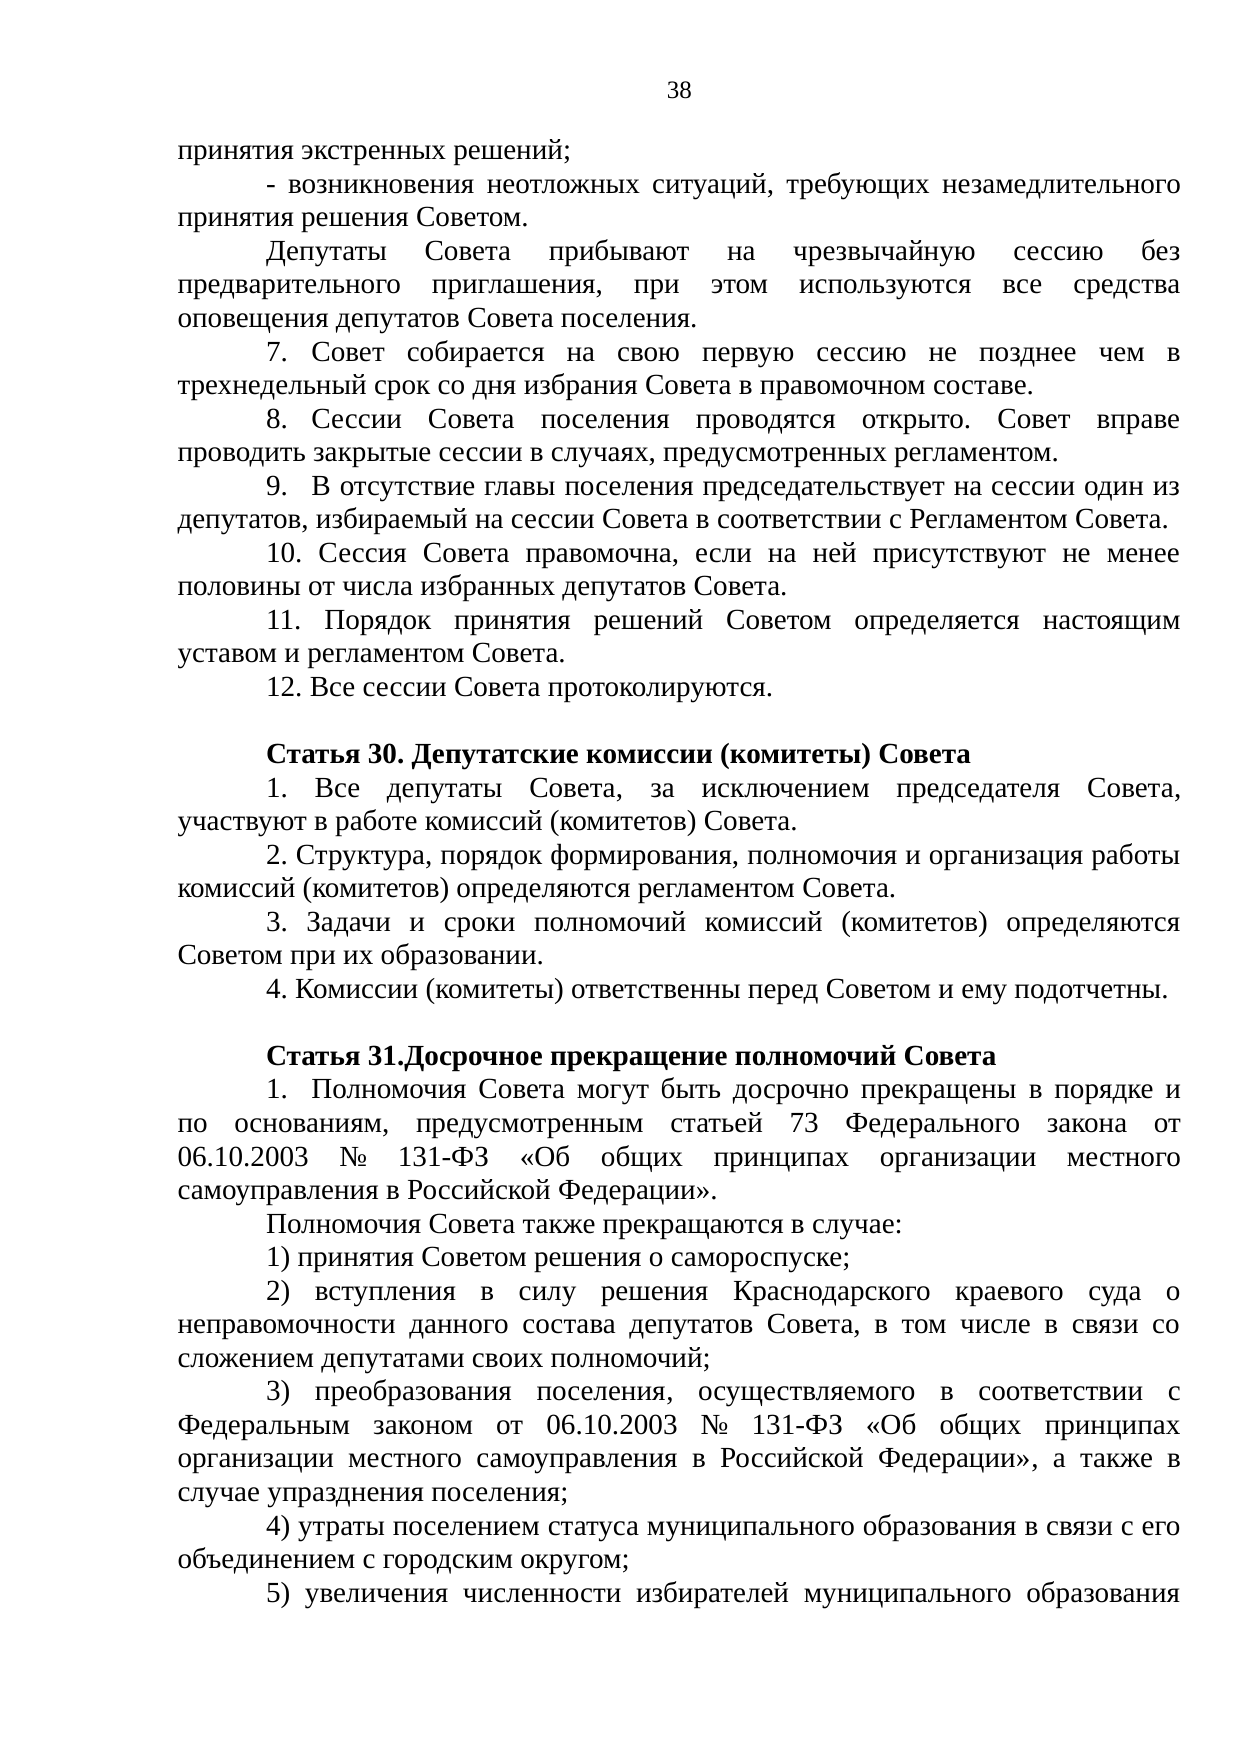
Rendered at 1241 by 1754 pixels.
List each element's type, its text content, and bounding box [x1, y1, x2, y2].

list Совет собирается на свою первую сессию не позднее чем в трехнедельный срок со дня избрания Совета в правомочном составе. [177, 334, 1181, 401]
list В отсутствие главы поселения председательствует на сессии один из депутатов, избираемый на сессии Совета в соответствии с Регламентом Совета. [177, 468, 1181, 535]
text 11. Порядок принятия решений Советом определяется настоящим уставом и регламентом Совета. [177, 602, 1181, 669]
subtitle Статья 30. Депутатские комиссии (комитеты) Совета [177, 736, 1181, 770]
text 12. Все сессии Совета протоколируются. [177, 669, 1181, 703]
text 2. Структура, порядок формирования, полномочия и организация работы комиссий (комитетов) определяются регламентом Совета. [177, 837, 1181, 904]
text 3) преобразования поселения, осуществляемого в соответствии с Федеральным законом от 06.10.2003 № 131-ФЗ «Об общих принципах организации местного самоуправления в Российской Федерации», а также в случае упразднения поселения; [177, 1373, 1181, 1508]
list Полномочия Совета могут быть досрочно прекращены в порядке и по основаниям, предусмотренным статьей 73 Федерального закона от 06.10.2003 № 131-ФЗ «Об общих принципах организации местного самоуправления в Российской Федерации». [177, 1072, 1181, 1206]
text 1) принятия Советом решения о самороспуске; [177, 1239, 1181, 1273]
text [177, 132, 1181, 166]
text 4) утраты поселением статуса муниципального образования в связи с его объединением с городским округом; [177, 1508, 1181, 1575]
text Статья 31.Досрочное прекращение полномочий Совета [177, 1038, 1181, 1072]
list Сессии Совета поселения проводятся открыто. Совет вправе проводить закрытые сессии в случаях, предусмотренных регламентом. [177, 401, 1181, 468]
text 1. Все депутаты Совета, за исключением председателя Совета, участвуют в работе комиссий (комитетов) Совета. [177, 770, 1181, 837]
text 3. Задачи и сроки полномочий комиссий (комитетов) определяются Советом при их образовании. [177, 904, 1181, 971]
text Полномочия Совета также прекращаются в случае: [266, 1206, 1181, 1239]
text - возникновения неотложных ситуаций, требующих незамедлительного принятия решения Советом. [177, 166, 1181, 233]
text Депутаты Совета прибывают на чрезвычайную сессию без предварительного приглашения, при этом используются все средства оповещения депутатов Совета поселения. [177, 233, 1181, 334]
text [177, 1575, 1181, 1608]
text 4. Комиссии (комитеты) ответственны перед Советом и ему подотчетны. [177, 971, 1181, 1004]
text 10. Сессия Совета правомочна, если на ней присутствуют не менее половины от числа избранных депутатов Совета. [177, 535, 1181, 602]
text 2) вступления в силу решения Краснодарского краевого суда о неправомочности данного состава депутатов Совета, в том числе в связи со сложением депутатами своих полномочий; [177, 1273, 1181, 1373]
